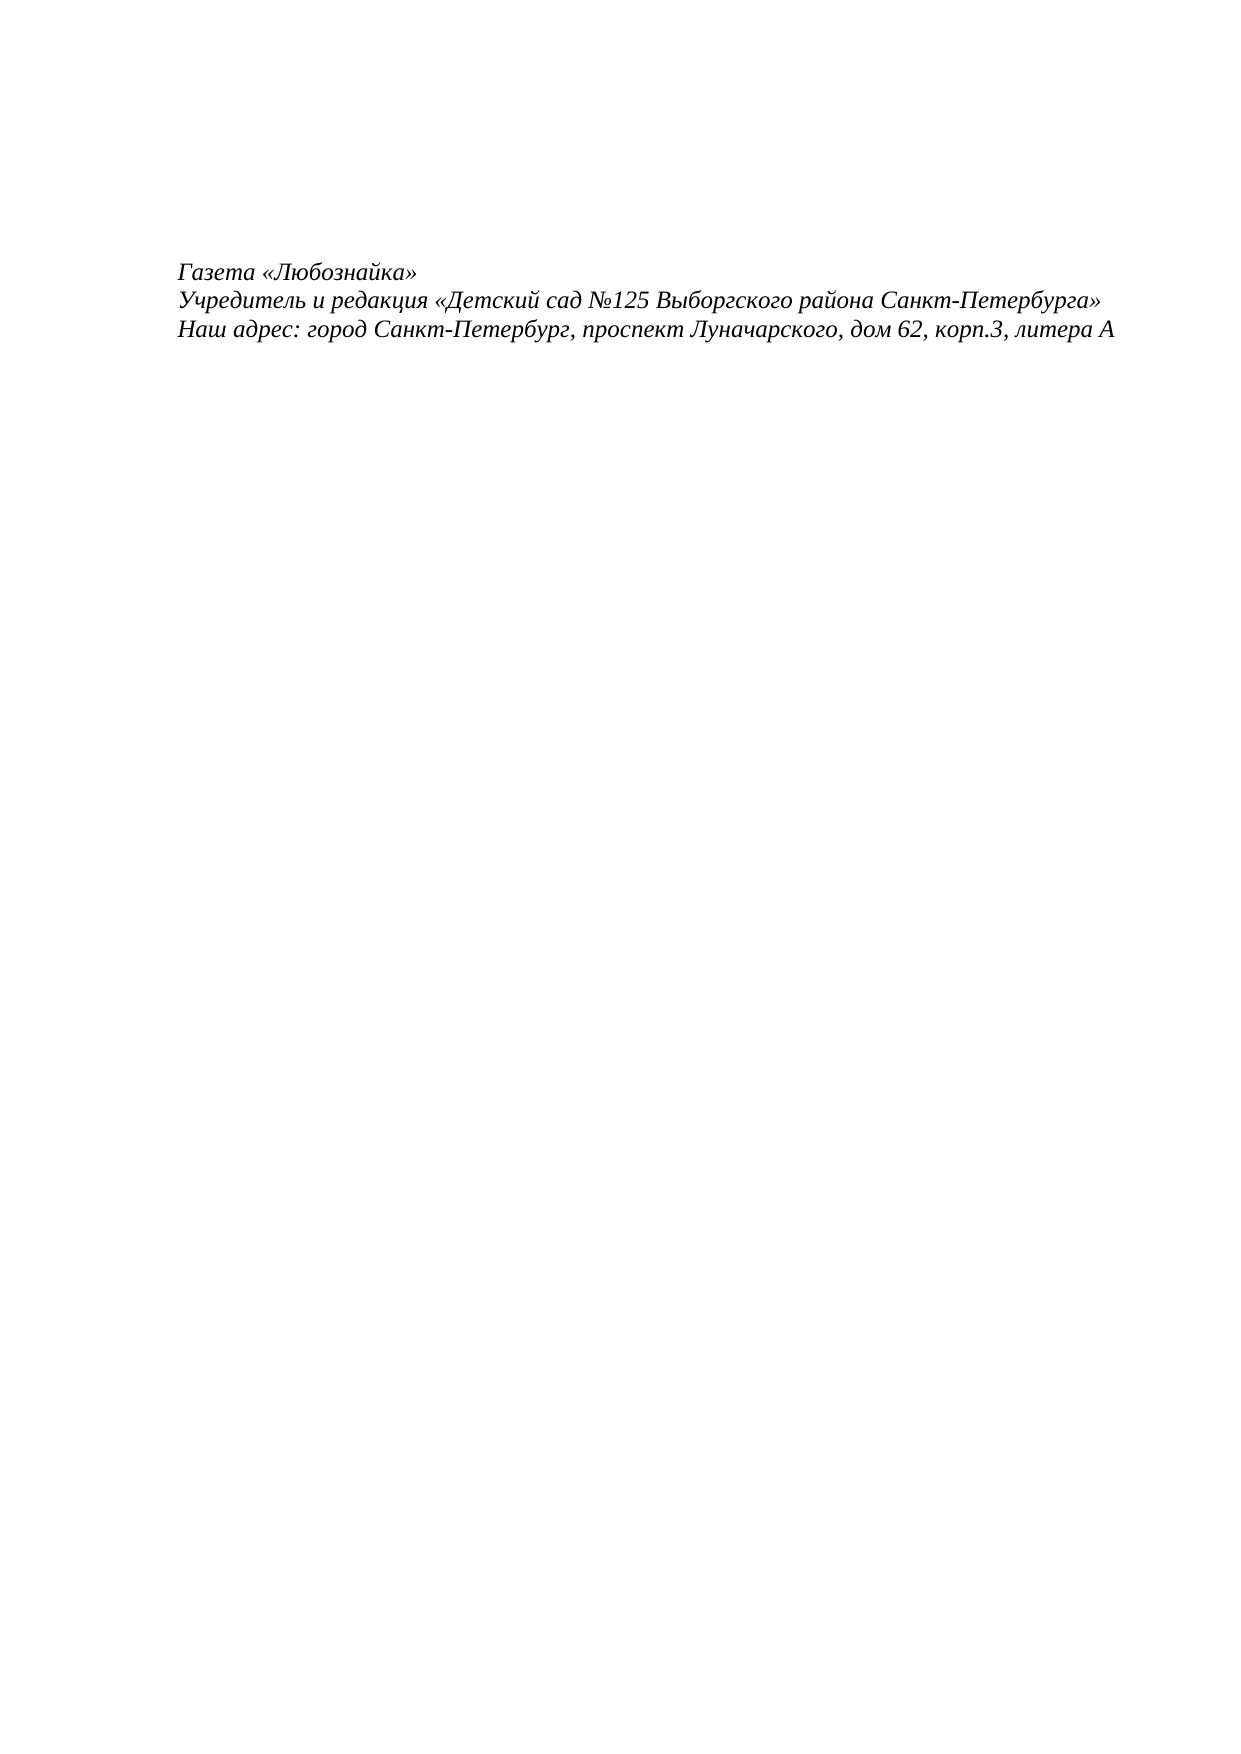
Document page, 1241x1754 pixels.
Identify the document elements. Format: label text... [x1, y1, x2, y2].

text Наш адрес: город Санкт-Петербург, проспект Луначарского, дом 62, корп.3, литера А [177, 314, 1152, 343]
text Учредитель и редакция «Детский сад №125 Выборгского района Санкт-Петербурга» [177, 286, 1152, 314]
text Газета «Любознайка» [177, 257, 1152, 286]
